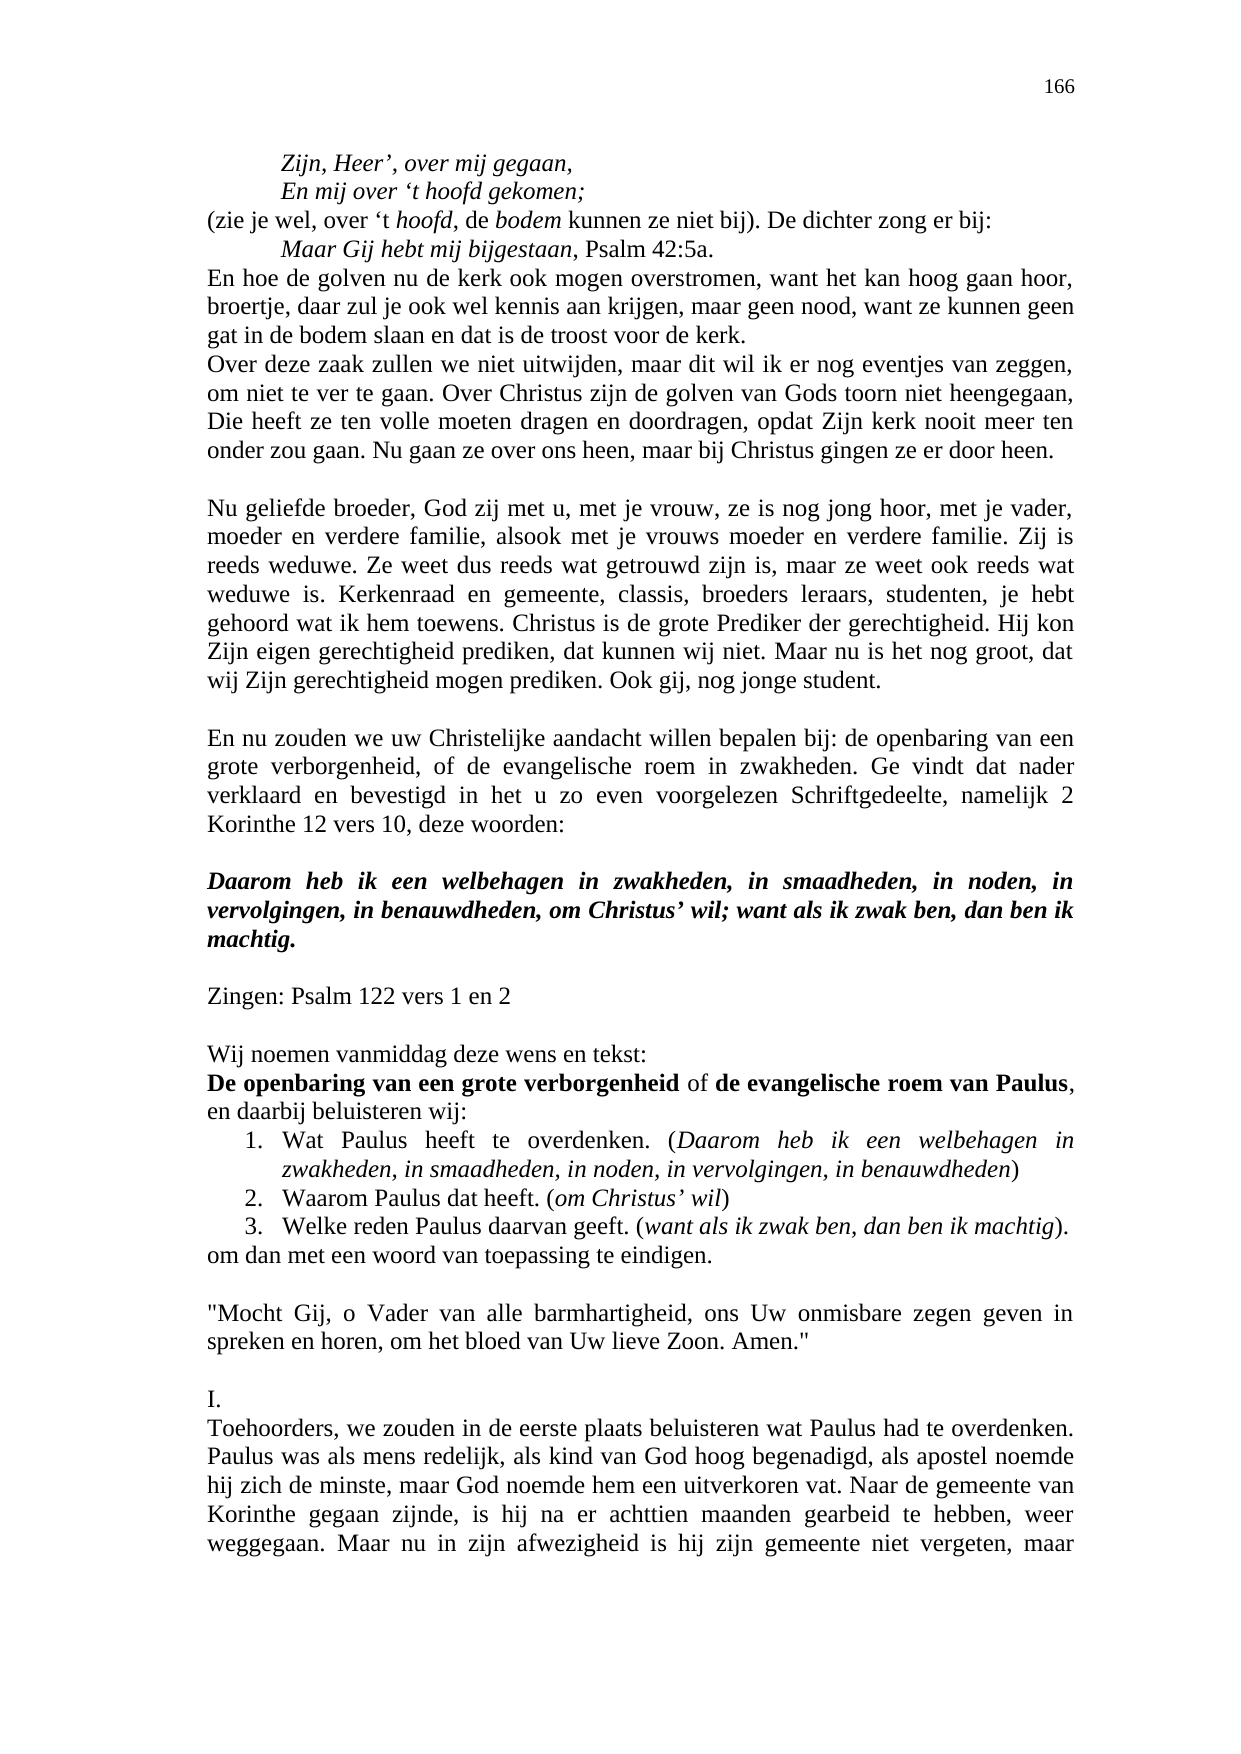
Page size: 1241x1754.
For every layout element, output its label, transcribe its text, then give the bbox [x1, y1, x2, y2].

text De openbaring van een grote verborgenheid of de evangelische roem van Paulus, en daarbij beluisteren wij: [207, 1068, 1075, 1125]
text En hoe de golven nu de kerk ook mogen overstromen, want het kan hoog gaan hoor, broertje, daar zul je ook wel kennis aan krijgen, maar geen nood, want ze kunnen geen gat in de bodem slaan en dat is de troost voor de kerk. [207, 263, 1075, 349]
text Nu geliefde broeder, God zij met u, met je vrouw, ze is nog jong hoor, met je vader, moeder en verdere familie, alsook met je vrouws moeder en verdere familie. Zij is reeds weduwe. Ze weet dus reeds wat getrouwd zijn is, maar ze weet ook reeds wat weduwe is. Kerkenraad en gemeente, classis, broeders leraars, studenten, je hebt gehoord wat ik hem toewens. Christus is de grote Prediker der gerechtigheid. Hij kon Zijn eigen gerechtigheid prediken, dat kunnen wij niet. Maar nu is het nog groot, dat wij Zijn gerechtigheid mogen prediken. Ook gij, nog jonge student. [207, 493, 1075, 694]
list Wat Paulus heeft te overdenken. (Daarom heb ik een welbehagen in zwakheden, in smaadheden, in noden, in vervolgingen, in benauwdheden) [244, 1125, 1075, 1183]
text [207, 1413, 1075, 1556]
text Wij noemen vanmiddag deze wens en tekst: [207, 1039, 1075, 1068]
text En mij over ‘t hoofd gekomen; [281, 176, 1075, 205]
text Maar Gij hebt mij bijgestaan, Psalm 42:5a. [281, 234, 1075, 263]
list Waarom Paulus dat heeft. (om Christus’ wil) [244, 1183, 1075, 1211]
text om dan met een woord van toepassing te eindigen. [207, 1240, 1075, 1269]
list Welke reden Paulus daarvan geeft. (want als ik zwak ben, dan ben ik machtig). [244, 1211, 1075, 1240]
text Zingen: Psalm 122 vers 1 en 2 [207, 981, 1075, 1010]
text Daarom heb ik een welbehagen in zwakheden, in smaadheden, in noden, in vervolgingen, in benauwdheden, om Christus’ wil; want als ik zwak ben, dan ben ik machtig. [207, 866, 1075, 953]
text En nu zouden we uw Christelijke aandacht willen bepalen bij: de openbaring van een grote verborgenheid, of de evangelische roem in zwakheden. Ge vindt dat nader verklaard en bevestigd in het u zo even voorgelezen Schriftgedeelte, namelijk 2 Korinthe 12 vers 10, deze woorden: [207, 723, 1075, 838]
text "Mocht Gij, o Vader van alle barmhartigheid, ons Uw onmisbare zegen geven in spreken en horen, om het bloed van Uw lieve Zoon. Amen." [207, 1298, 1075, 1355]
text I. [207, 1384, 1075, 1413]
text Over deze zaak zullen we niet uitwijden, maar dit wil ik er nog eventjes van zeggen, om niet te ver te gaan. Over Christus zijn de golven van Gods toorn niet heengegaan, Die heeft ze ten volle moeten dragen en doordragen, opdat Zijn kerk nooit meer ten onder zou gaan. Nu gaan ze over ons heen, maar bij Christus gingen ze er door heen. [207, 349, 1075, 464]
text Zijn, Heer’, over mij gegaan, [281, 148, 1075, 176]
text (zie je wel, over ‘t hoofd, de bodem kunnen ze niet bij). De dichter zong er bij: [207, 205, 1075, 234]
